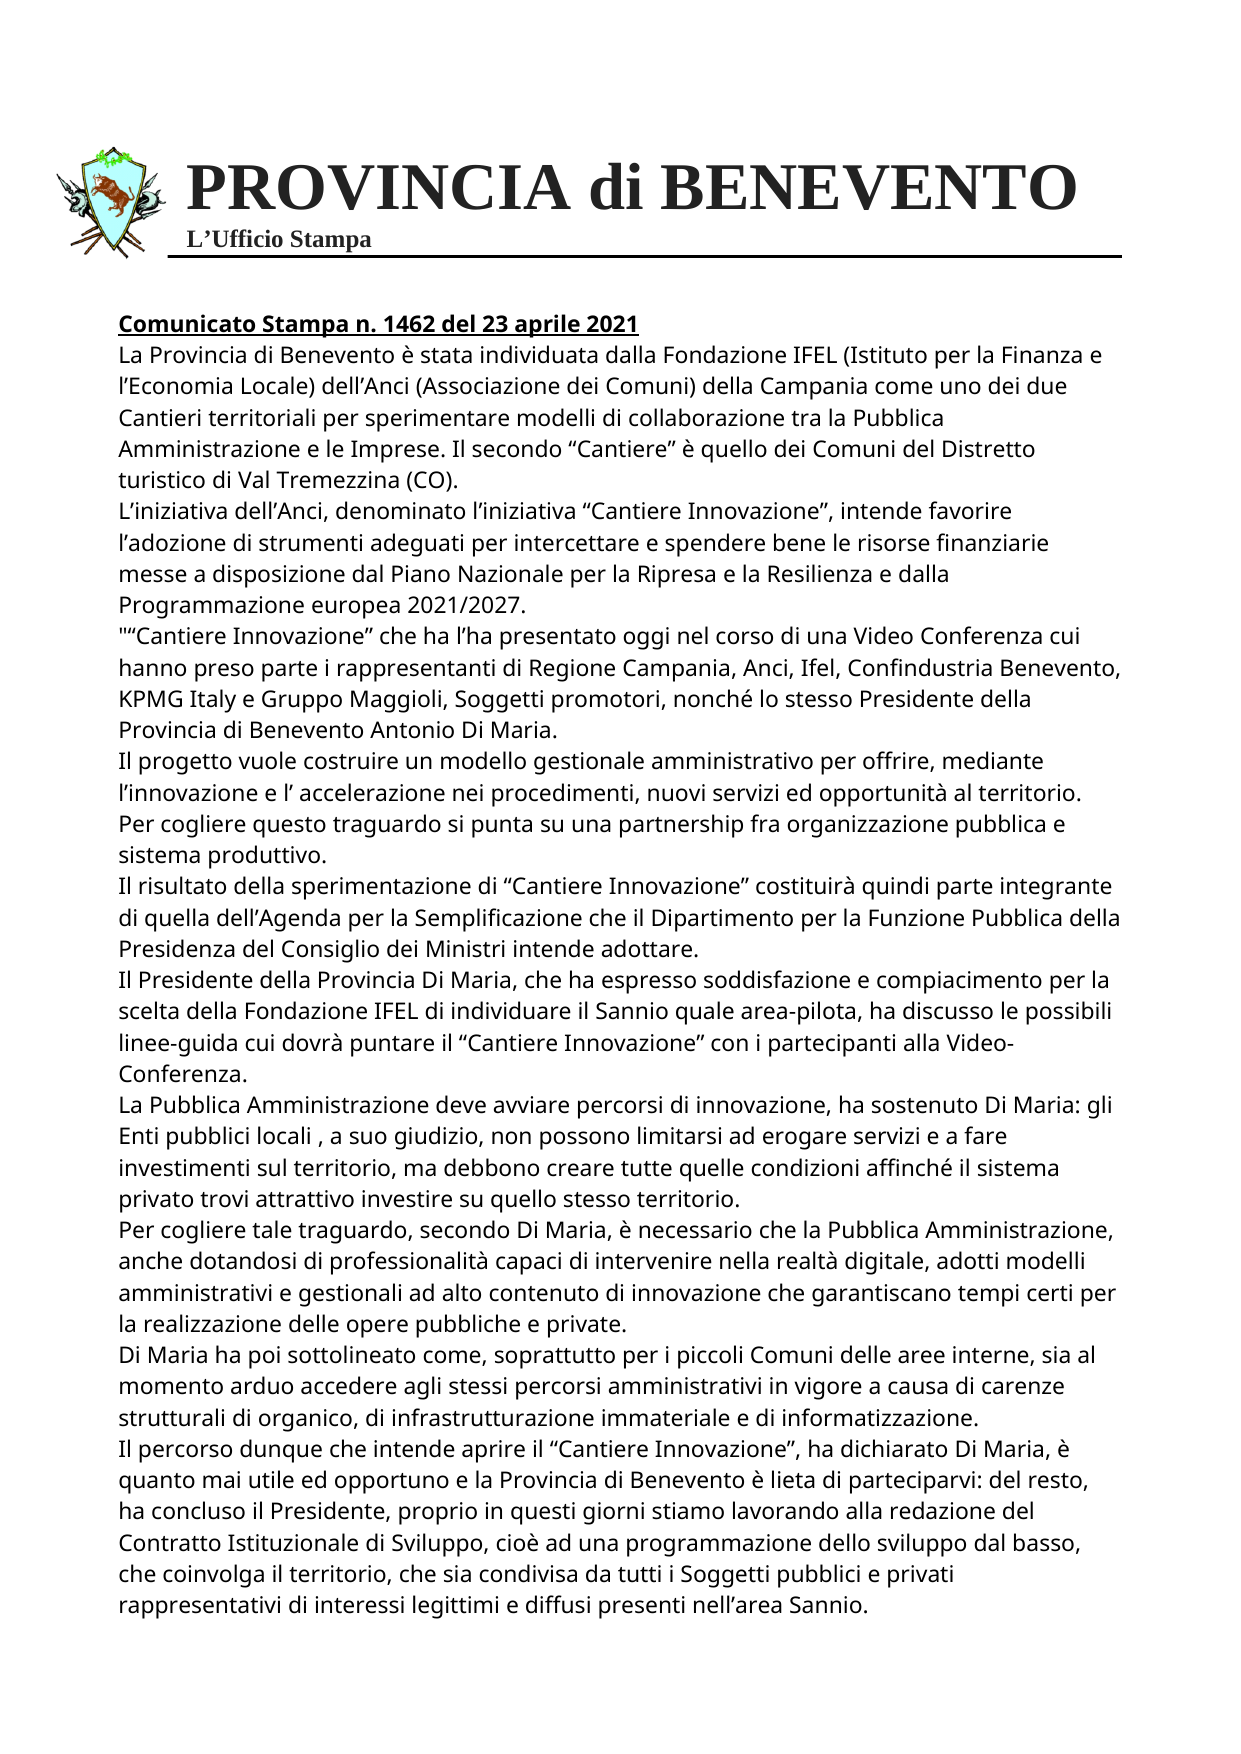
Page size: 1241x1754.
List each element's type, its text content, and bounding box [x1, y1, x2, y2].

text Il progetto vuole costruire un modello gestionale amministrativo per offrire, mediante l’innovazione e l’ accelerazione nei procedimenti, nuovi servizi ed opportunità al territorio. Per cogliere questo traguardo si punta su una partnership fra organizzazione pubblica e sistema produttivo. [118, 745, 1122, 870]
text Il Presidente della Provincia Di Maria, che ha espresso soddisfazione e compiacimento per la scelta della Fondazione IFEL di individuare il Sannio quale area-pilota, ha discusso le possibili linee-guida cui dovrà puntare il “Cantiere Innovazione” con i partecipanti alla Video-Conferenza. [118, 964, 1122, 1089]
text L’Ufficio Stampa [168, 224, 1122, 255]
text Il risultato della sperimentazione di “Cantiere Innovazione” costituirà quindi parte integrante di quella dell’Agenda per la Semplificazione che il Dipartimento per la Funzione Pubblica della Presidenza del Consiglio dei Ministri intende adottare. [118, 870, 1122, 964]
picture [53, 144, 168, 262]
text Per cogliere tale traguardo, secondo Di Maria, è necessario che la Pubblica Amministrazione, anche dotandosi di professionalità capaci di intervenire nella realtà digitale, adotti modelli amministrativi e gestionali ad alto contenuto di innovazione che garantiscano tempi certi per la realizzazione delle opere pubbliche e private. [118, 1214, 1122, 1339]
text Comunicato Stampa n. 1462 del 23 aprile 2021 [118, 308, 1122, 339]
text "“Cantiere Innovazione” che ha l’ha presentato oggi nel corso di una Video Conferenza cui hanno preso parte i rappresentanti di Regione Campania, Anci, Ifel, Confindustria Benevento, KPMG Italy e Gruppo Maggioli, Soggetti promotori, nonché lo stesso Presidente della Provincia di Benevento Antonio Di Maria. [118, 620, 1122, 745]
text La Provincia di Benevento è stata individuata dalla Fondazione IFEL (Istituto per la Finanza e l’Economia Locale) dell’Anci (Associazione dei Comuni) della Campania come uno dei due Cantieri territoriali per sperimentare modelli di collaborazione tra la Pubblica Amministrazione e le Imprese. Il secondo “Cantiere” è quello dei Comuni del Distretto turistico di Val Tremezzina (CO). [118, 339, 1122, 495]
text L’iniziativa dell’Anci, denominato l’iniziativa “Cantiere Innovazione”, intende favorire l’adozione di strumenti adeguati per intercettare e spendere bene le risorse finanziarie messe a disposizione dal Piano Nazionale per la Ripresa e la Resilienza e dalla Programmazione europea 2021/2027. [118, 495, 1122, 620]
text Il percorso dunque che intende aprire il “Cantiere Innovazione”, ha dichiarato Di Maria, è quanto mai utile ed opportuno e la Provincia di Benevento è lieta di parteciparvi: del resto, ha concluso il Presidente, proprio in questi giorni stiamo lavorando alla redazione del Contratto Istituzionale di Sviluppo, cioè ad una programmazione dello sviluppo dal basso, che coinvolga il territorio, che sia condivisa da tutti i Soggetti pubblici e privati rappresentativi di interessi legittimi e diffusi presenti nell’area Sannio. [118, 1433, 1122, 1620]
text Di Maria ha poi sottolineato come, soprattutto per i piccoli Comuni delle aree interne, sia al momento arduo accedere agli stessi percorsi amministrativi in vigore a causa di carenze strutturali di organico, di infrastrutturazione immateriale e di informatizzazione. [118, 1339, 1122, 1433]
text PROVINCIA di BENEVENTO [168, 148, 1122, 224]
text La Pubblica Amministrazione deve avviare percorsi di innovazione, ha sostenuto Di Maria: gli Enti pubblici locali , a suo giudizio, non possono limitarsi ad erogare servizi e a fare investimenti sul territorio, ma debbono creare tutte quelle condizioni affinché il sistema privato trovi attrattivo investire su quello stesso territorio. [118, 1089, 1122, 1214]
